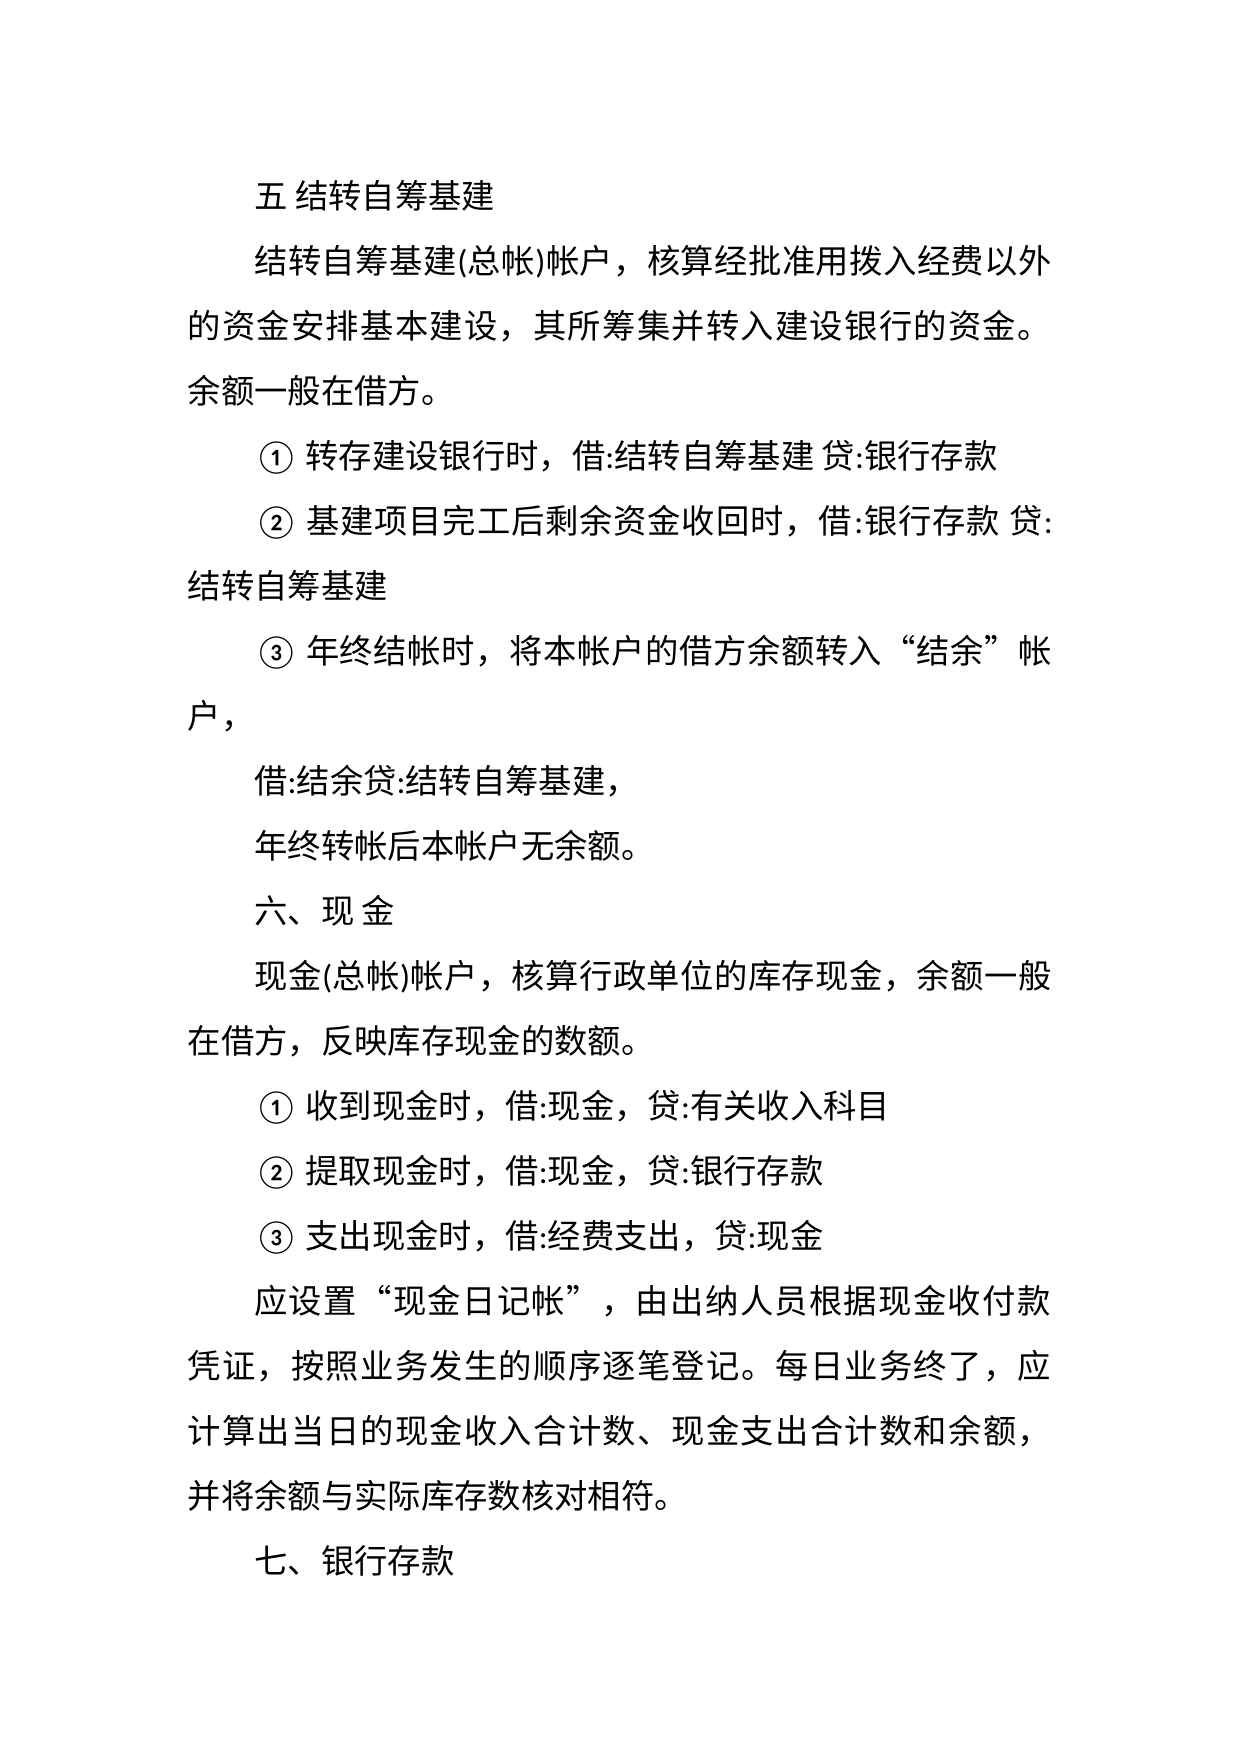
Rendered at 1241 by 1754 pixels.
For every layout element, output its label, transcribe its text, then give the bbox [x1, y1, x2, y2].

text 借:结余贷:结转自筹基建， [187, 747, 1053, 812]
text ②基建项目完工后剩余资金收回时，借:银行存款 贷:结转自筹基建 [187, 487, 1053, 617]
text 结转自筹基建(总帐)帐户，核算经批准用拨入经费以外的资金安排基本建设，其所筹集并转入建设银行的资金。余额一般在借方。 [187, 227, 1053, 422]
text ①转存建设银行时，借:结转自筹基建 贷:银行存款 [187, 422, 1053, 487]
text 七、银行存款 [187, 1527, 1053, 1592]
text 年终转帐后本帐户无余额。 [187, 812, 1053, 877]
text 应设置“现金日记帐”，由出纳人员根据现金收付款凭证，按照业务发生的顺序逐笔登记。每日业务终了，应计算出当日的现金收入合计数、现金支出合计数和余额，并将余额与实际库存数核对相符。 [187, 1267, 1053, 1527]
text 六、现 金 [187, 877, 1053, 942]
text ③支出现金时，借:经费支出，贷:现金 [187, 1202, 1053, 1267]
text 现金(总帐)帐户，核算行政单位的库存现金，余额一般在借方，反映库存现金的数额。 [187, 942, 1053, 1072]
text ①收到现金时，借:现金，贷:有关收入科目 [187, 1072, 1053, 1137]
text ③年终结帐时，将本帐户的借方余额转入“结余”帐户， [187, 617, 1053, 747]
text 五 结转自筹基建 [187, 162, 1053, 227]
text ②提取现金时，借:现金，贷:银行存款 [187, 1137, 1053, 1202]
